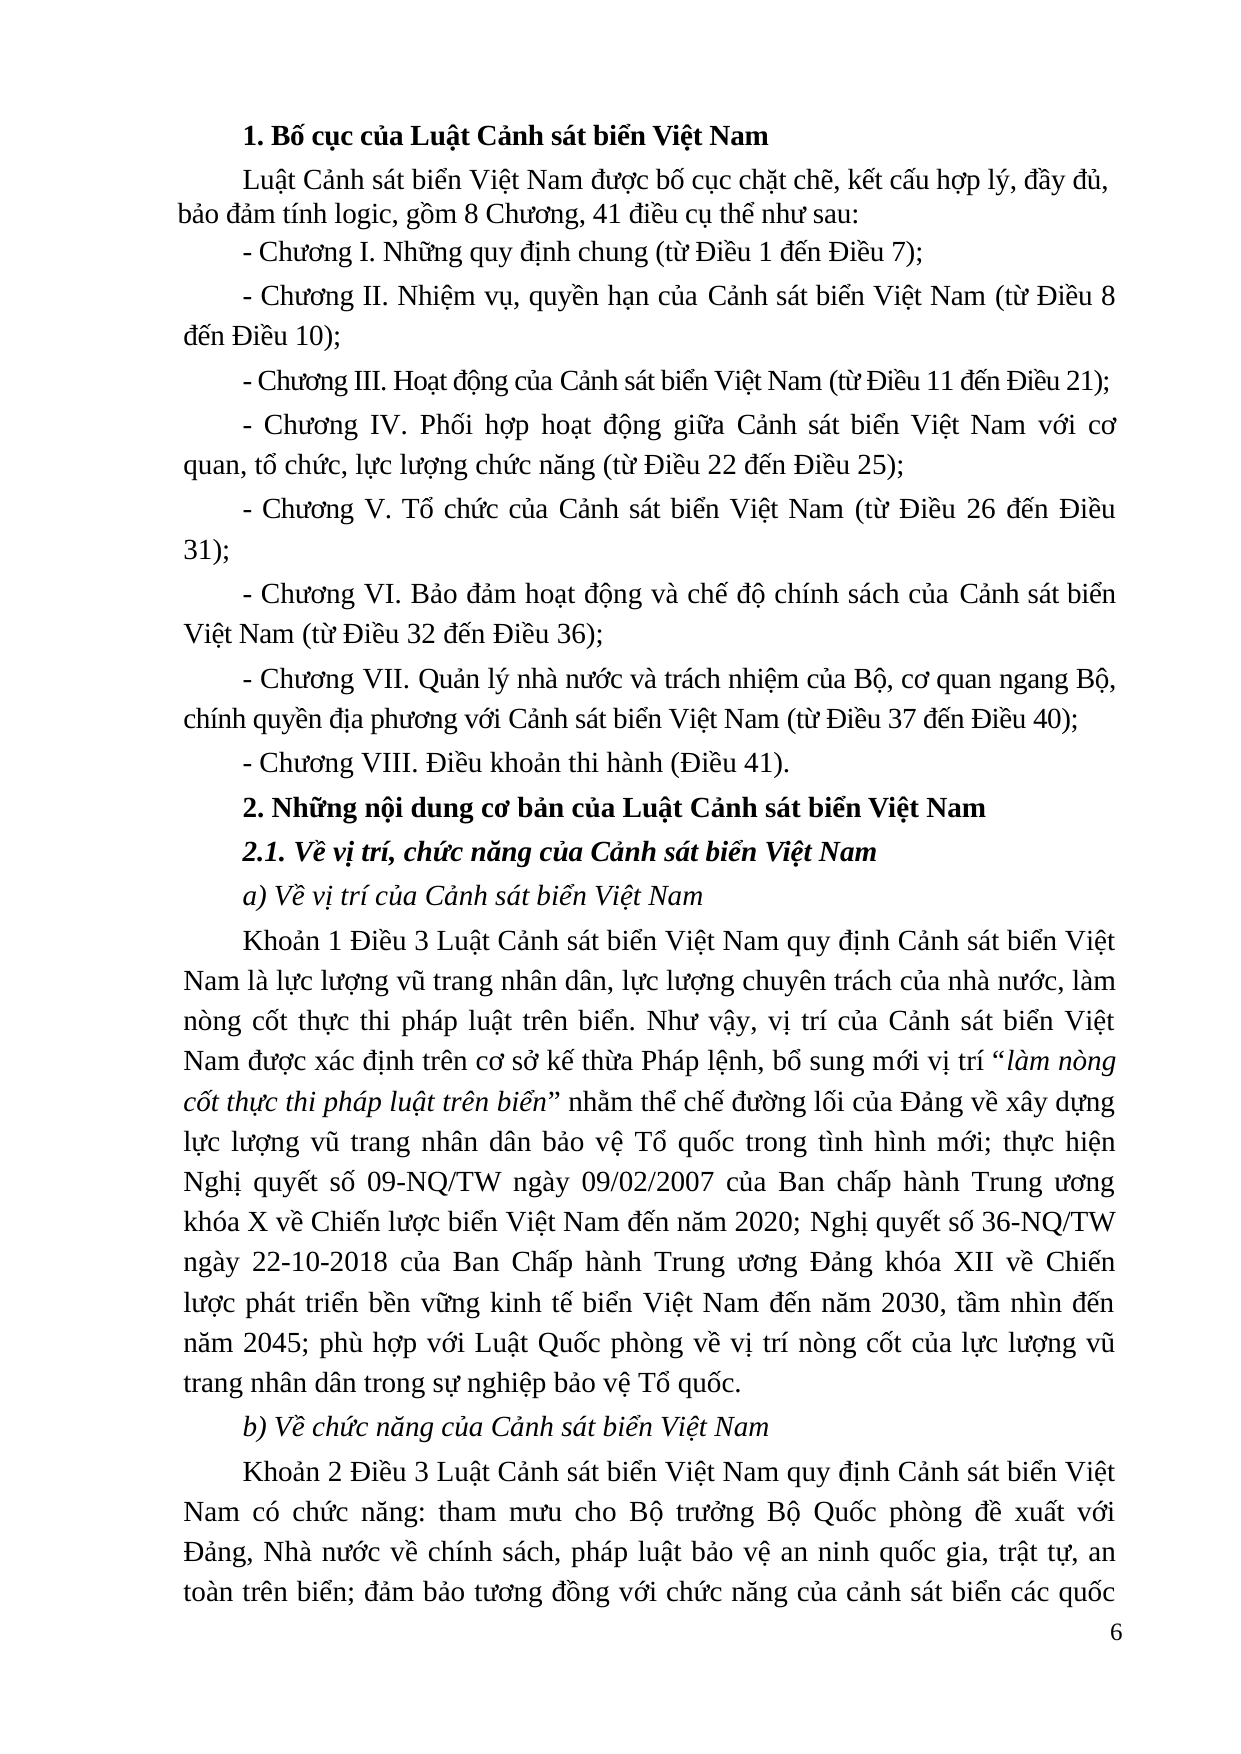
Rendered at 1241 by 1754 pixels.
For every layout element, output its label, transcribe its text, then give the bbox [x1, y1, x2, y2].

text - Chương IV. Phối hợp hoạt động giữa Cảnh sát biển Việt Nam với cơ quan, tổ chức, lực lượng chức năng (từ Điều 22 đến Điều 25); [183, 407, 1116, 481]
text Khoản 1 Điều 3 Luật Cảnh sát biển Việt Nam quy định Cảnh sát biển Việt Nam là lực lượng vũ trang nhân dân, lực lượng chuyên trách của nhà nước, làm nòng cốt thực thi pháp luật trên biển. Như vậy, vị trí của Cảnh sát biển Việt Nam được xác định trên cơ sở kế thừa Pháp lệnh, bổ sung mới vị trí “làm nòng cốt thực thi pháp luật trên biển” nhằm thể chế đường lối của Đảng về xây dựng lực lượng vũ trang nhân dân bảo vệ Tổ quốc trong tình hình mới; thực hiện Nghị quyết số 09-NQ/TW ngày 09/02/2007 của Ban chấp hành Trung ương khóa X về Chiến lược biển Việt Nam đến năm 2020; Nghị quyết số 36-NQ/TW ngày 22-10-2018 của Ban Chấp hành Trung ương Đảng khóa XII về Chiến lược phát triển bền vững kinh tế biển Việt Nam đến năm 2030, tầm nhìn đến năm 2045; phù hợp với Luật Quốc phòng về vị trí nòng cốt của lực lượng vũ trang nhân dân trong sự nghiệp bảo vệ Tổ quốc. [183, 1318, 1116, 1399]
text 2. Những nội dung cơ bản của Luật Cảnh sát biển Việt Nam [183, 790, 1116, 823]
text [183, 1454, 1116, 1608]
text - Chương VII. Quản lý nhà nước và trách nhiệm của Bộ, cơ quan ngang Bộ, chính quyền địa phương với Cảnh sát biển Việt Nam (từ Điều 37 đến Điều 40); [183, 661, 1116, 734]
text - Chương II. Nhiệm vụ, quyền hạn của Cảnh sát biển Việt Nam (từ Điều 8 đến Điều 10); [183, 278, 1116, 352]
text - Chương V. Tổ chức của Cảnh sát biển Việt Nam (từ Điều 26 đến Điều 31); [183, 492, 1116, 565]
text - Chương VIII. Điều khoản thi hành (Điều 41). [183, 745, 1116, 779]
text - Chương I. Những quy định chung (từ Điều 1 đến Điều 7); [183, 234, 1116, 267]
text Luật Cảnh sát biển Việt Nam được bố cục chặt chẽ, kết cấu hợp lý, đầy đủ, bảo đảm tính logic, gồm 8 Chương, 41 điều cụ thể như sau: [177, 162, 1122, 229]
text Khoản 1 Điều 3 Luật Cảnh sát biển Việt Nam quy định Cảnh sát biển Việt Nam là lực lượng vũ trang nhân dân, lực lượng chuyên trách của nhà nước, làm nòng cốt thực thi pháp luật trên biển. Như vậy, vị trí của Cảnh sát biển Việt Nam được xác định trên cơ sở kế thừa Pháp lệnh, bổ sung mới vị trí “làm nòng cốt thực thi pháp luật trên biển” nhằm thể chế đường lối của Đảng về xây dựng lực lượng vũ trang nhân dân bảo vệ Tổ quốc trong tình hình mới; thực hiện Nghị quyết số 09-NQ/TW ngày 09/02/2007 của Ban chấp hành Trung ương khóa X về Chiến lược biển Việt Nam đến năm 2020; Nghị quyết số 36-NQ/TW ngày 22-10-2018 của Ban Chấp hành Trung ương Đảng khóa XII về Chiến lược phát triển bền vững kinh tế biển Việt Nam đến năm 2030, tầm nhìn đến năm 2045; phù hợp với Luật Quốc phòng về vị trí nòng cốt của lực lượng vũ trang nhân dân trong sự nghiệp bảo vệ Tổ quốc. [183, 923, 1116, 1245]
text 1. Bố cục của Luật Cảnh sát biển Việt Nam [183, 118, 1116, 152]
text - Chương III. Hoạt động của Cảnh sát biển Việt Nam (từ Điều 11 đến Điều 21); [183, 363, 1116, 396]
text 2.1. Về vị trí, chức năng của Cảnh sát biển Việt Nam [183, 834, 1116, 868]
text - Chương VI. Bảo đảm hoạt động và chế độ chính sách của Cảnh sát biển Việt Nam (từ Điều 32 đến Điều 36); [183, 576, 1116, 650]
text a) Về vị trí của Cảnh sát biển Việt Nam [183, 878, 1116, 912]
text b) Về chức năng của Cảnh sát biển Việt Nam [183, 1409, 1116, 1443]
